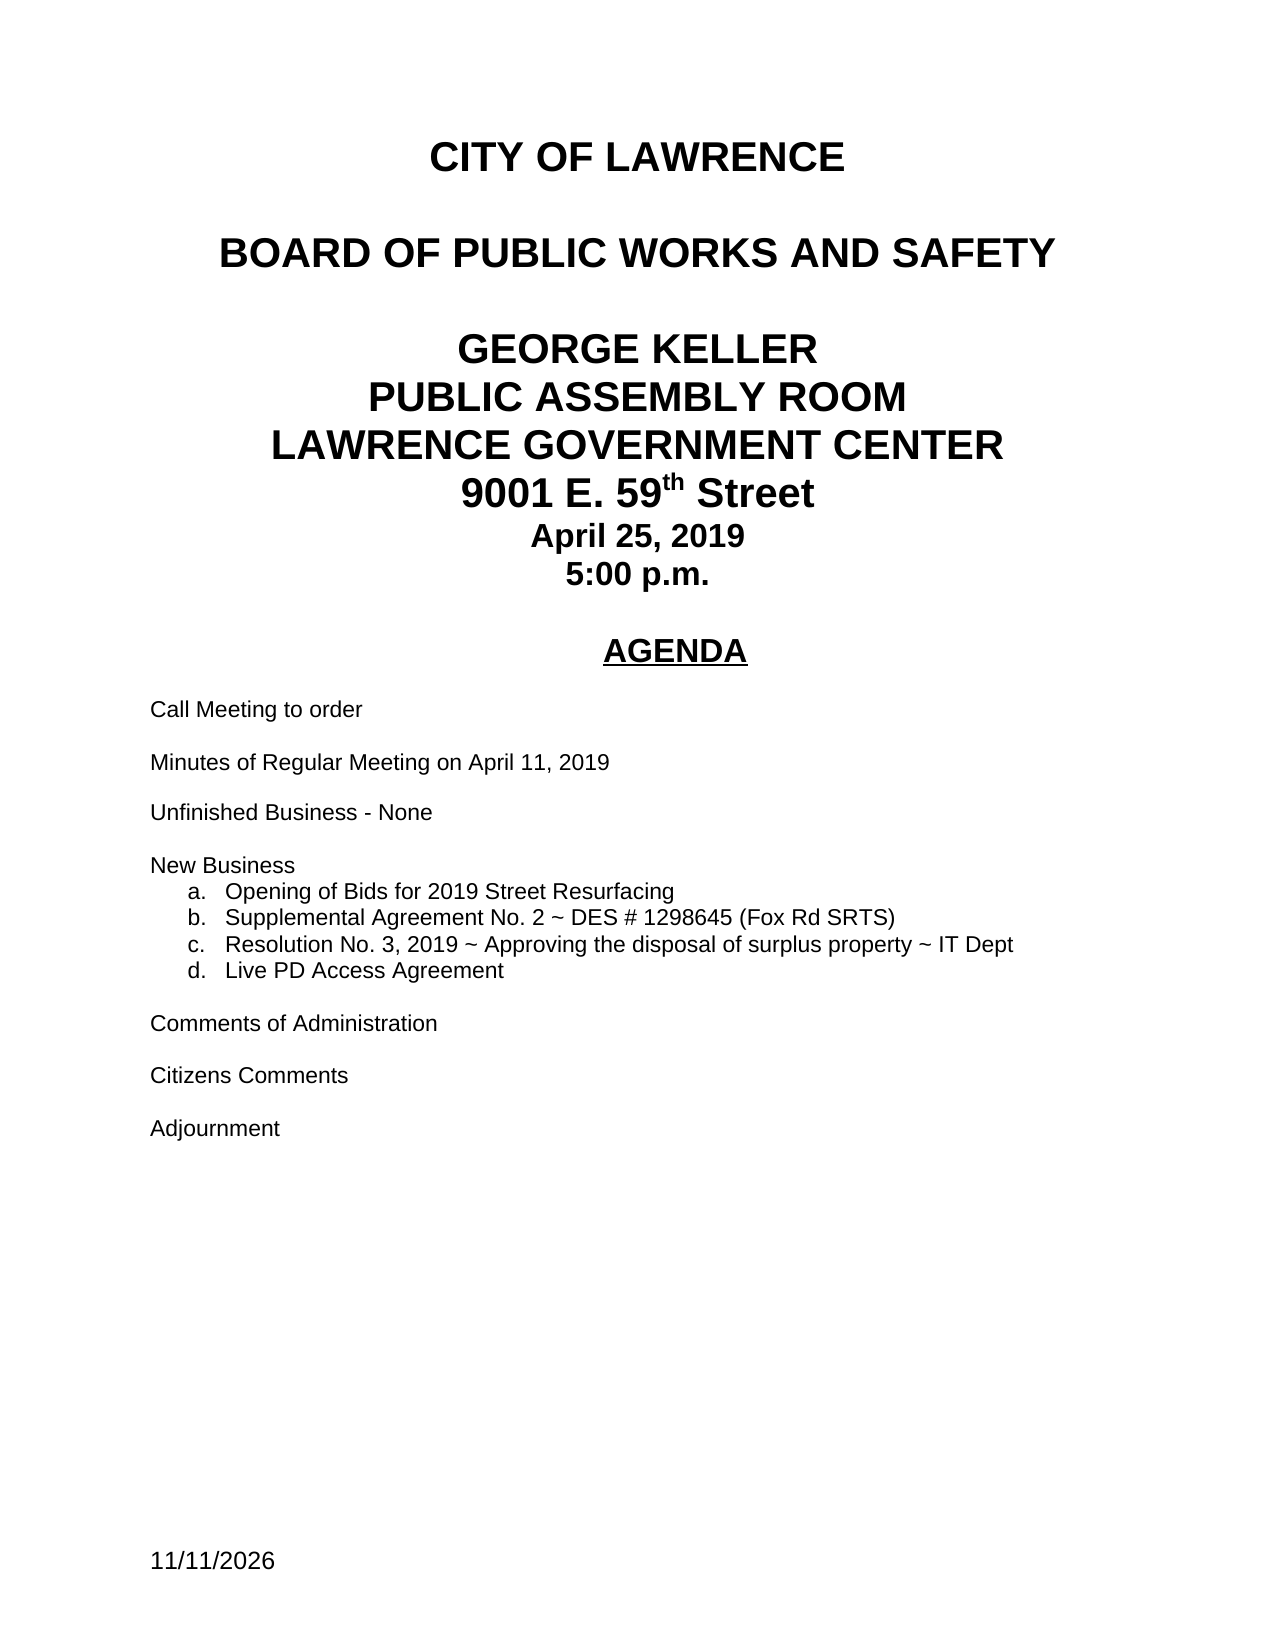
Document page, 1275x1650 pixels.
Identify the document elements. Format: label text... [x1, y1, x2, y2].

subtitle PUBLIC ASSEMBLY ROOM [150, 372, 1125, 420]
text Adjournment [150, 1115, 1125, 1142]
list Opening of Bids for 2019 Street Resurfacing [187, 878, 1125, 904]
subtitle BOARD OF PUBLIC WORKS AND SAFETY [150, 228, 1125, 276]
text Citizens Comments [150, 1062, 1125, 1089]
text Minutes of Regular Meeting on April 11, 2019 [150, 749, 1125, 775]
list Resolution No. 3, 2019 ~ Approving the disposal of surplus property ~ IT Dept [187, 931, 1125, 957]
list Supplemental Agreement No. 2 ~ DES # 1298645 (Fox Rd SRTS) [187, 904, 1125, 931]
text New Business [150, 852, 1125, 878]
list Live PD Access Agreement [187, 957, 1125, 983]
text Comments of Administration [150, 1010, 1125, 1036]
subtitle CITY OF LAWRENCE [150, 132, 1125, 180]
text Unfinished Business - None [150, 799, 1125, 825]
text GEORGE KELLER [150, 324, 1125, 372]
subtitle 9001 E. 59th Street [150, 468, 1125, 516]
subtitle LAWRENCE GOVERNMENT CENTER [150, 420, 1125, 468]
subtitle AGENDA [150, 631, 1125, 669]
subtitle April 25, 2019 [150, 516, 1125, 554]
text 5:00 p.m. [150, 554, 1125, 593]
text Call Meeting to order [150, 696, 1125, 722]
